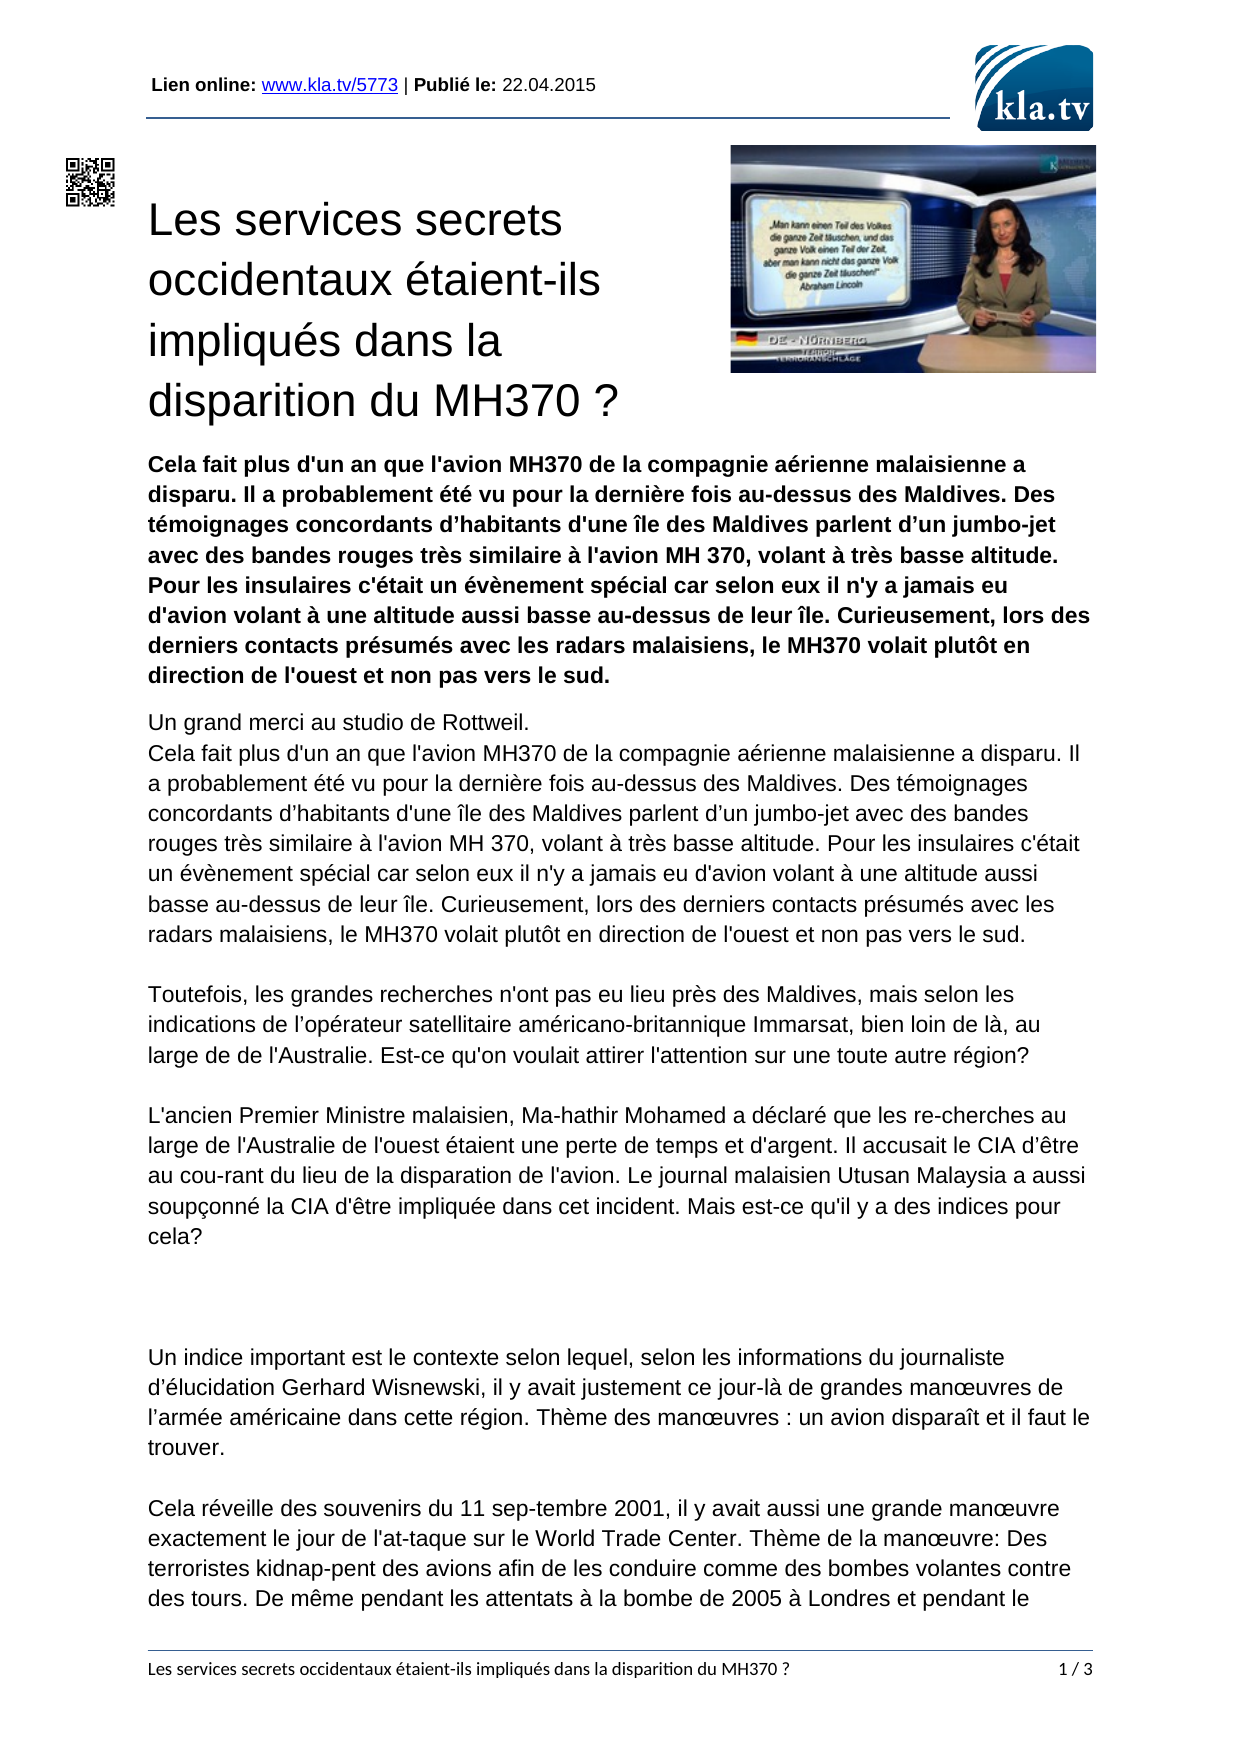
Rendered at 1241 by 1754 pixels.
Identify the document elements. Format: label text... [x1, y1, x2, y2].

text Les services secrets occidentaux étaient-ils impliqués dans la disparition du MH370 ? [148, 192, 1093, 427]
text Cela fait plus d'un an que l'avion MH370 de la compagnie aérienne malaisienne a disparu. Il a probablement été vu pour la dernière fois au-dessus des Maldives. Des témoignages concordants d’habitants d'une île des Maldives parlent d’un jumbo-jet avec des bandes rouges très similaire à l'avion MH 370, volant à très basse altitude. Pour les insulaires c'était un évènement spécial car selon eux il n'y a jamais eu d'avion volant à une altitude aussi basse au-dessus de leur île. Curieusement, lors des derniers contacts présumés avec les radars malaisiens, le MH370 volait plutôt en direction de l'ouest et non pas vers le sud. [148, 451, 1093, 689]
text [148, 709, 1093, 1612]
